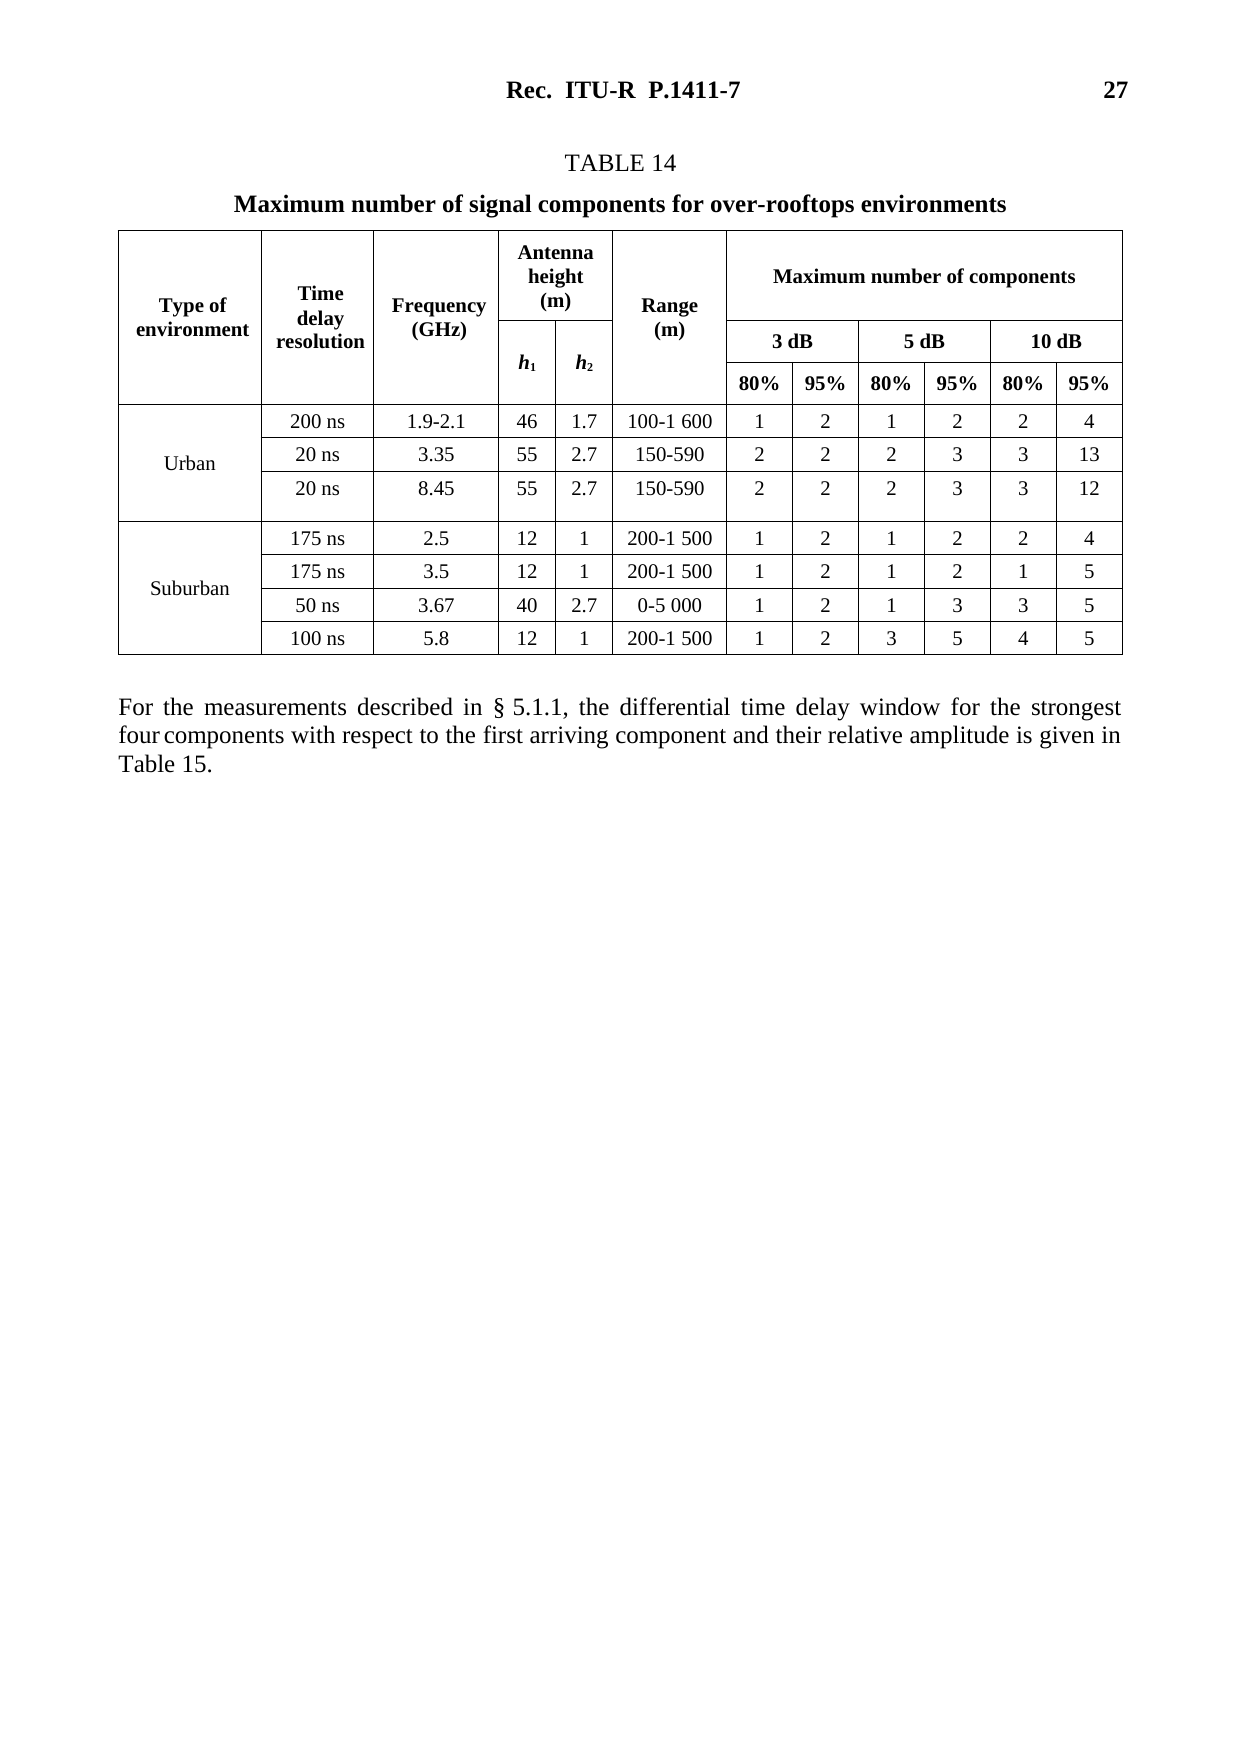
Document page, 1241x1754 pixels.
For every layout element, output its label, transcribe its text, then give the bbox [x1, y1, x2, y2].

table_header Maximum number of components [727, 231, 1122, 320]
title Maximum number of signal components for over-rooftops environments [118, 189, 1122, 218]
table_cell 2 [727, 472, 792, 521]
table_cell 150-590 [613, 438, 726, 471]
table_cell 100-1 600 [613, 405, 726, 437]
table_cell 3.35 [374, 438, 498, 471]
table_cell 3 [925, 472, 990, 521]
table_cell 80% [859, 363, 924, 404]
table_cell 95% [1057, 363, 1122, 404]
table_cell 50 ns [262, 589, 373, 621]
table_cell 40 [499, 589, 555, 621]
table_cell 5 [1057, 622, 1122, 654]
table_cell 200-1 500 [613, 555, 726, 587]
table_cell 3 [991, 438, 1056, 471]
table_cell 20 ns [262, 472, 373, 521]
table_cell 80% [991, 363, 1056, 404]
table_cell 1 [556, 622, 612, 654]
table_cell 55 [499, 472, 555, 521]
table_cell 5 dB [859, 321, 990, 362]
table_cell 5.8 [374, 622, 498, 654]
table_cell Urban [119, 405, 261, 521]
table_cell Suburban [119, 522, 261, 654]
table_cell 3 dB [727, 321, 858, 362]
table_cell 4 [1057, 405, 1122, 437]
table_cell 2 [793, 405, 858, 437]
table_cell 2 [793, 472, 858, 521]
table_cell 20 ns [262, 438, 373, 471]
table_cell 2 [793, 622, 858, 654]
table_cell 3 [925, 438, 990, 471]
table_cell 2 [859, 438, 924, 471]
table_cell 5 [1057, 589, 1122, 621]
table_cell 2 [859, 472, 924, 521]
table_cell 5 [925, 622, 990, 654]
table_cell 200 ns [262, 405, 373, 437]
text TABLE 14 [118, 148, 1122, 176]
table_cell 2 [925, 405, 990, 437]
table_cell 150-590 [613, 472, 726, 521]
table_cell 175 ns [262, 555, 373, 587]
table_header Time delay resolution [262, 231, 373, 404]
table_cell 3 [991, 472, 1056, 521]
table_header Antenna height (m) [499, 231, 612, 320]
table_cell 2 [991, 522, 1056, 554]
table_cell 3 [859, 622, 924, 654]
table_cell h1 [499, 321, 555, 404]
table_cell 1 [859, 522, 924, 554]
table_cell 1 [991, 555, 1056, 587]
text For the measurements described in § 5.1.1, the differential time delay window for the strongest four components with respect to the first arriving component and their relative amplitude is given in Table 15. [118, 692, 1122, 778]
table_cell 12 [499, 622, 555, 654]
table_cell 55 [499, 438, 555, 471]
table_cell 12 [499, 522, 555, 554]
table_cell 1.9-2.1 [374, 405, 498, 437]
table_cell 3.5 [374, 555, 498, 587]
table_cell 12 [499, 555, 555, 587]
table_cell 3 [991, 589, 1056, 621]
table_cell h2 [556, 321, 612, 404]
table_cell 2.5 [374, 522, 498, 554]
table_header Range (m) [613, 231, 726, 404]
table_cell 2 [925, 555, 990, 587]
table_cell 2 [925, 522, 990, 554]
table_cell 80% [727, 363, 792, 404]
table_cell 0-5 000 [613, 589, 726, 621]
table_cell 1 [556, 522, 612, 554]
table_cell 1 [859, 589, 924, 621]
table_cell 5 [1057, 555, 1122, 587]
table_cell 2 [793, 438, 858, 471]
table_cell 4 [991, 622, 1056, 654]
table_cell 175 ns [262, 522, 373, 554]
table_cell 2 [793, 589, 858, 621]
table_cell 46 [499, 405, 555, 437]
table_cell 2 [793, 522, 858, 554]
table_cell 2 [991, 405, 1056, 437]
table_cell 1 [556, 555, 612, 587]
table_cell 3 [925, 589, 990, 621]
table_cell 1 [859, 555, 924, 587]
table_cell 4 [1057, 522, 1122, 554]
table_cell 2.7 [556, 589, 612, 621]
table_cell 200-1 500 [613, 522, 726, 554]
table_cell 1 [859, 405, 924, 437]
table_cell 1 [727, 405, 792, 437]
table_cell 12 [1057, 472, 1122, 521]
table_cell 10 dB [991, 321, 1122, 362]
table_header Type of environment [119, 231, 261, 404]
table_cell 1 [727, 589, 792, 621]
table_cell 95% [925, 363, 990, 404]
table_cell 100 ns [262, 622, 373, 654]
table_cell 8.45 [374, 472, 498, 521]
table_cell 2 [727, 438, 792, 471]
table_cell 1 [727, 555, 792, 587]
table_cell 1.7 [556, 405, 612, 437]
table_cell 1 [727, 622, 792, 654]
table_cell 2.7 [556, 472, 612, 521]
table_cell 13 [1057, 438, 1122, 471]
table_cell 3.67 [374, 589, 498, 621]
table_header Frequency (GHz) [374, 231, 498, 404]
table_cell 95% [793, 363, 858, 404]
table_cell 2.7 [556, 438, 612, 471]
table_cell 1 [727, 522, 792, 554]
table_cell 2 [793, 555, 858, 587]
table_cell 200-1 500 [613, 622, 726, 654]
